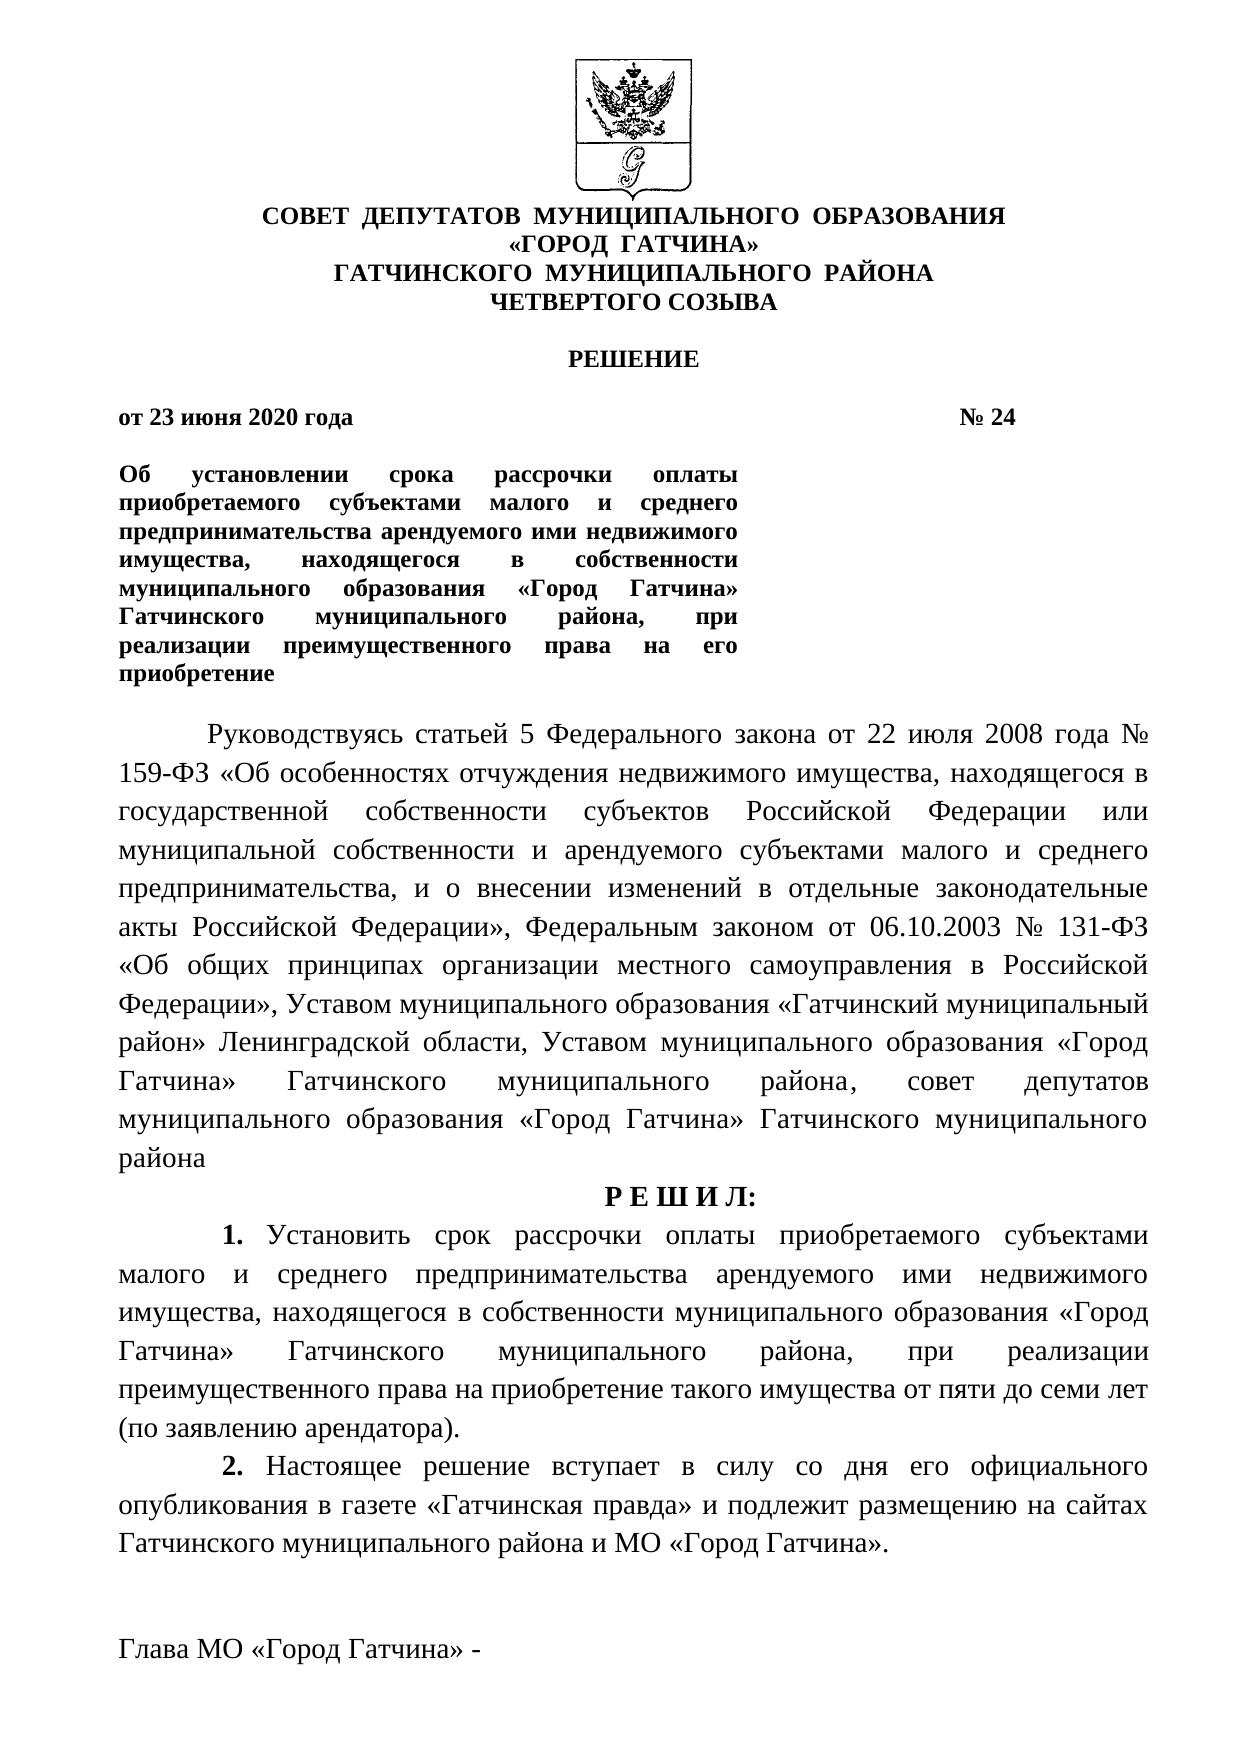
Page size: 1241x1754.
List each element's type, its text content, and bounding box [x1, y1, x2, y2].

text Глава МО «Город Гатчина» - [118, 1631, 1149, 1665]
list Установить срок рассрочки оплаты приобретаемого субъектами малого и среднего предпринимательства арендуемого ими недвижимого имущества, находящегося в собственности муниципального образования «Город Гатчина» Гатчинского муниципального района, при реализации преимущественного права на приобретение такого имущества от пяти до семи лет (по заявлению арендатора). [118, 1217, 1149, 1443]
text ГАТЧИНСКОГО МУНИЦИПАЛЬНОГО РАЙОНА [118, 258, 1149, 287]
picture [575, 59, 693, 201]
list Настоящее решение вступает в силу со дня его официального опубликования в газете «Гатчинская правда» и подлежит размещению на сайтах Гатчинского муниципального района и МО «Город Гатчина». [118, 1448, 1149, 1559]
text ЧЕТВЕРТОГО СОЗЫВА [118, 287, 1149, 316]
text от 23 июня 2020 года № 24 [118, 402, 1149, 431]
text Руководствуясь статьей 5 Федерального закона от 22 июля 2008 года № 159-ФЗ «Об особенностях отчуждения недвижимого имущества, находящегося в государственной собственности субъектов Российской Федерации или муниципальной собственности и арендуемого субъектами малого и среднего предпринимательства, и о внесении изменений в отдельные законодательные акты Российской Федерации», Федеральным законом от 06.10.2003 № 131-ФЗ «Об общих принципах организации местного самоуправления в Российской Федерации», Уставом муниципального образования «Гатчинский муниципальный район» Ленинградской области, Уставом муниципального образования «Город Гатчина» Гатчинского муниципального района, совет депутатов муниципального образования «Город Гатчина» Гатчинского муниципального района [118, 716, 1149, 1174]
text Об установлении срока рассрочки оплаты приобретаемого субъектами малого и среднего предпринимательства арендуемого ими недвижимого имущества, находящегося в собственности муниципального образования «Город Гатчина» Гатчинского муниципального района, при реализации преимущественного права на его приобретение [119, 459, 738, 688]
text РЕШЕНИЕ [118, 344, 1149, 373]
text Р Е Ш И Л: [212, 1179, 1149, 1212]
text «ГОРОД ГАТЧИНА» [118, 229, 1149, 258]
text СОВЕТ ДЕПУТАТОВ МУНИЦИПАЛЬНОГО ОБРАЗОВАНИЯ [118, 201, 1149, 229]
